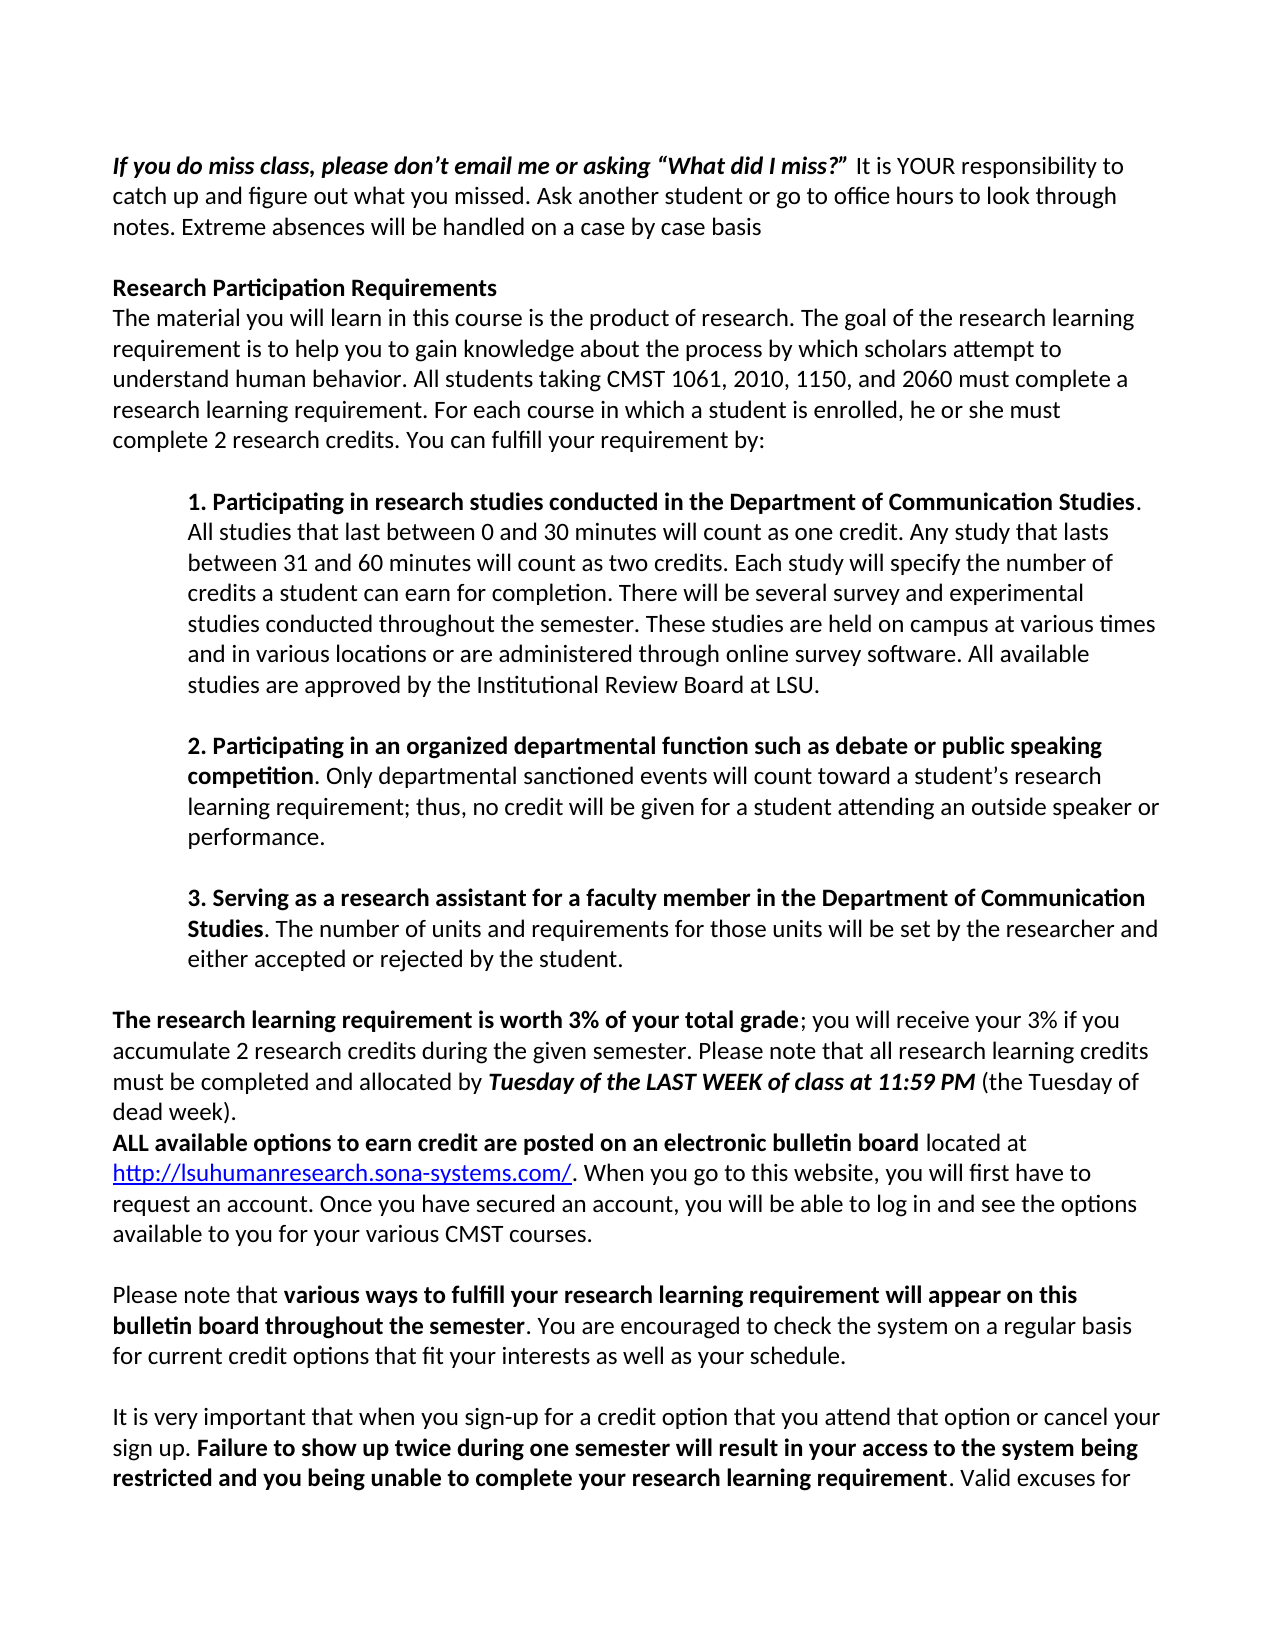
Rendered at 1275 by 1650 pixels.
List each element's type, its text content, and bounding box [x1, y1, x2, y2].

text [112, 1401, 1162, 1493]
text The material you will learn in this course is the product of research. The goal of the research learning requirement is to help you to gain knowledge about the process by which scholars attempt to understand human behavior. All students taking CMST 1061, 2010, 1150, and 2060 must complete a research learning requirement. For each course in which a student is enrolled, he or she must complete 2 research credits. You can fulfill your requirement by: [112, 303, 1162, 455]
text 1. Participating in research studies conducted in the Department of Communication Studies. All studies that last between 0 and 30 minutes will count as one credit. Any study that lasts between 31 and 60 minutes will count as two credits. Each study will specify the number of credits a student can earn for completion. There will be several survey and experimental studies conducted throughout the semester. These studies are held on campus at various times and in various locations or are administered through online survey software. All available studies are approved by the Institutional Review Board at LSU. [187, 486, 1162, 699]
text available options to earn credit are posted on an electronic bulletin board located at http://lsuhumanresearch.sona-systems.com/. When you go to this website, you will first have to request an account. Once you have secured an account, you will be able to log in and see the options available to you for your various CMST courses. [112, 1127, 1162, 1249]
text Research Participation Requirements [112, 272, 1162, 303]
text The research learning requirement is worth 3% of your total grade; you will receive your 3% if you accumulate 2 research credits during the given semester. Please note that all research learning credits must be completed and allocated by Tuesday of the LAST WEEK of class at 11:59 PM (the Tuesday of dead week). [112, 1004, 1162, 1127]
text 2. Participating in an organized departmental function such as debate or public speaking competition. Only departmental sanctioned events will count toward a student’s research learning requirement; thus, no credit will be given for a student attending an outside speaker or performance. [187, 730, 1162, 852]
text 3. Serving as a research assistant for a faculty member in the Department of Communication Studies. The number of units and requirements for those units will be set by the researcher and either accepted or rejected by the student. [187, 882, 1162, 974]
text Please note that various ways to fulfill your research learning requirement will appear on this bulletin board throughout the semester. You are encouraged to check the system on a regular basis for current credit options that fit your interests as well as your schedule. [112, 1279, 1162, 1371]
text If you do miss class, please don’t email me or asking “What did I miss?” It is YOUR responsibility to catch up and figure out what you missed. Ask another student or go to office hours to look through notes. Extreme absences will be handled on a case by case basis [112, 150, 1162, 242]
